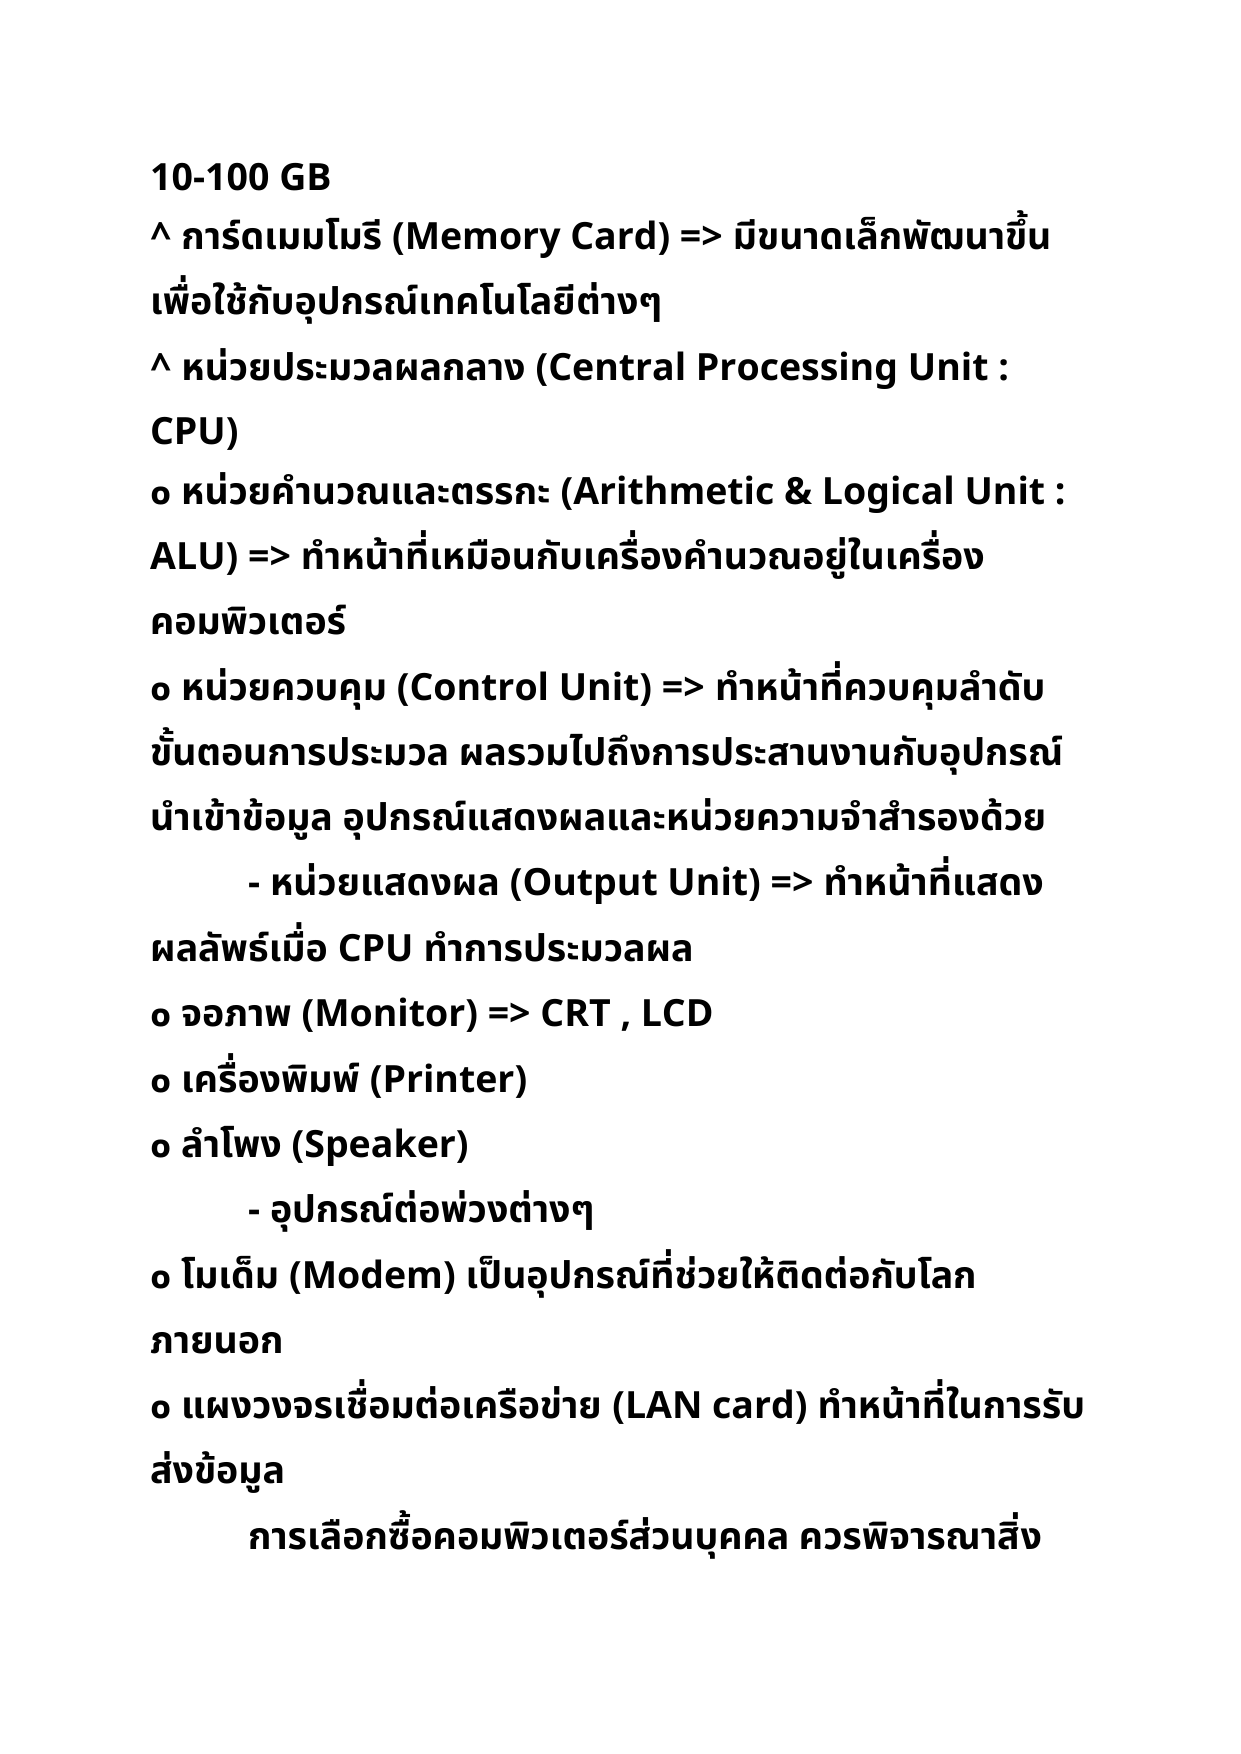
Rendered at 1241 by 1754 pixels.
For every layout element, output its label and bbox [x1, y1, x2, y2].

text [150, 150, 1090, 1566]
